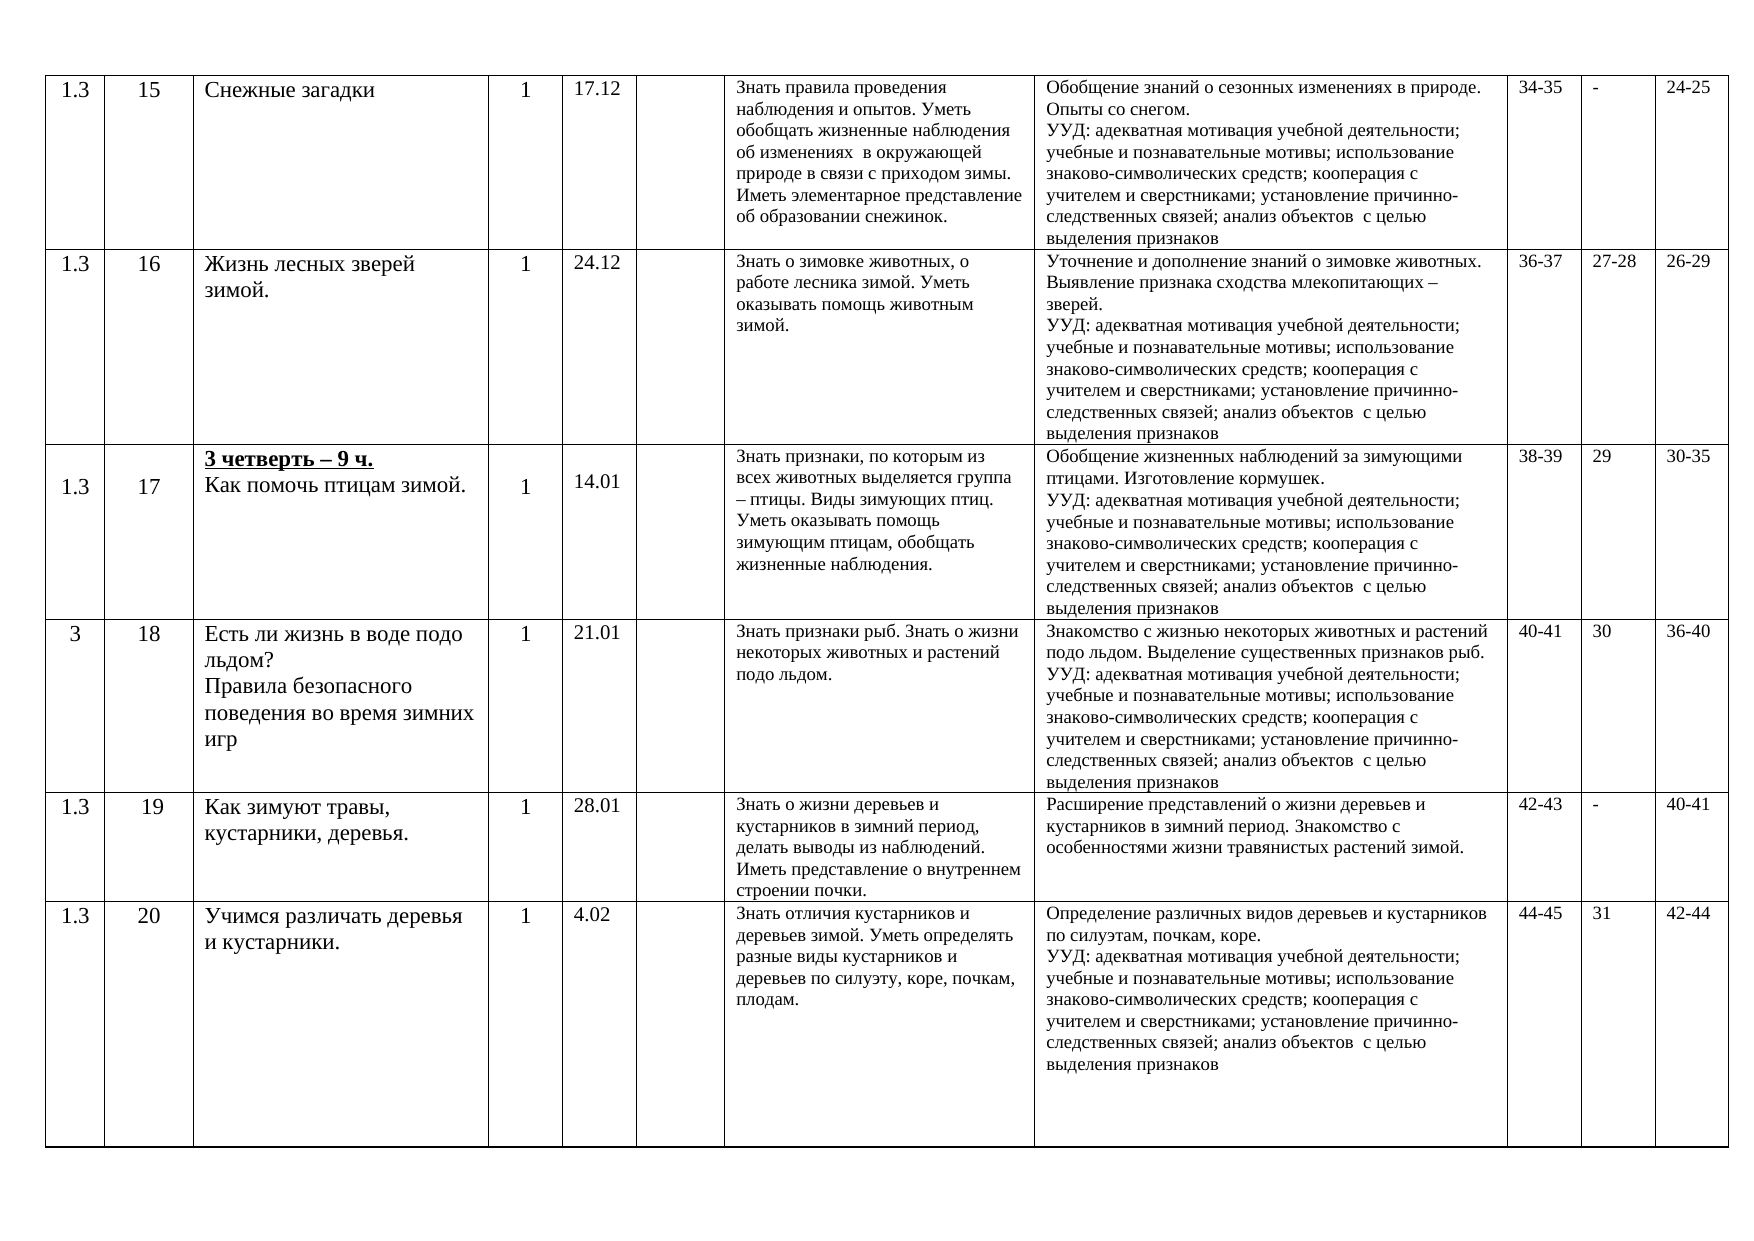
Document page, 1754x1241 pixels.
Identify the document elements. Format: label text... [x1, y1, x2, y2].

table_cell Снежные загадки [194, 76, 488, 248]
table_cell [637, 445, 724, 618]
table_cell 3 [46, 620, 104, 792]
table_cell 24-25 [1656, 76, 1728, 248]
table_cell 1 [489, 250, 562, 444]
table_cell 27-28 [1582, 250, 1655, 444]
table_cell 40-41 [1508, 620, 1581, 792]
table_cell 42-43 [1508, 793, 1581, 901]
table_cell 1 [489, 793, 562, 901]
table_cell Знакомство с жизнью некоторых животных и растений подо льдом. Выделение существенных признаков рыб. УУД: адекватная мотивация учебной деятельности; учебные и познавательные мотивы; использование знаково-символических средств; кооперация с учителем и сверстниками; установление причинно-следственных связей; анализ объектов с целью выделения признаков [1035, 620, 1507, 792]
table_cell Обобщение знаний о сезонных изменениях в природе. Опыты со снегом. УУД: адекватная мотивация учебной деятельности; учебные и познавательные мотивы; использование знаково-символических средств; кооперация с учителем и сверстниками; установление причинно-следственных связей; анализ объектов с целью выделения признаков [1035, 76, 1507, 248]
table_cell - [1582, 793, 1655, 901]
table_cell 3 четверть – 9 ч. Как помочь птицам зимой. [194, 445, 488, 618]
table_cell Определение различных видов деревьев и кустарников по силуэтам, почкам, коре. УУД: адекватная мотивация учебной деятельности; учебные и познавательные мотивы; использование знаково-символических средств; кооперация с учителем и сверстниками; установление причинно-следственных связей; анализ объектов с целью выделения признаков [1035, 902, 1507, 1146]
table_cell 1.3 [46, 445, 104, 618]
table_cell Знать признаки, по которым из всех животных выделяется группа – птицы. Виды зимующих птиц. Уметь оказывать помощь зимующим птицам, обобщать жизненные наблюдения. [725, 445, 1034, 618]
table_cell 42-44 [1656, 902, 1728, 1146]
table_cell Уточнение и дополнение знаний о зимовке животных. Выявление признака сходства млекопитающих – зверей. УУД: адекватная мотивация учебной деятельности; учебные и познавательные мотивы; использование знаково-символических средств; кооперация с учителем и сверстниками; установление причинно-следственных связей; анализ объектов с целью выделения признаков [1035, 250, 1507, 444]
table_cell 4.02 [563, 902, 636, 1146]
table_cell Знать признаки рыб. Знать о жизни некоторых животных и растений подо льдом. [725, 620, 1034, 792]
table_cell Знать отличия кустарников и деревьев зимой. Уметь определять разные виды кустарников и деревьев по силуэту, коре, почкам, плодам. [725, 902, 1034, 1146]
table_cell 19 [105, 793, 193, 901]
table_cell [637, 250, 724, 444]
table_cell Как зимуют травы, кустарники, деревья. [194, 793, 488, 901]
table_cell 36-40 [1656, 620, 1728, 792]
table_cell 30 [1582, 620, 1655, 792]
table_cell 28.01 [563, 793, 636, 901]
table_cell 40-41 [1656, 793, 1728, 901]
table_cell 17 [105, 445, 193, 618]
table_cell 21.01 [563, 620, 636, 792]
table_cell Обобщение жизненных наблюдений за зимующими птицами. Изготовление кормушек. УУД: адекватная мотивация учебной деятельности; учебные и познавательные мотивы; использование знаково-символических средств; кооперация с учителем и сверстниками; установление причинно-следственных связей; анализ объектов с целью выделения признаков [1035, 445, 1507, 618]
table_cell 1.3 [46, 793, 104, 901]
table_cell 1.3 [46, 250, 104, 444]
table_cell 24.12 [563, 250, 636, 444]
table_cell 1 [489, 445, 562, 618]
table_cell 14.01 [563, 445, 636, 618]
table_cell 26-29 [1656, 250, 1728, 444]
table_cell 36-37 [1508, 250, 1581, 444]
table_cell Жизнь лесных зверей зимой. [194, 250, 488, 444]
table_cell 20 [105, 902, 193, 1146]
table_cell 1 [489, 76, 562, 248]
table_cell 1.3 [46, 76, 104, 248]
table_cell 44-45 [1508, 902, 1581, 1146]
table_cell [637, 902, 724, 1146]
table_cell [637, 76, 724, 248]
table_cell Знать о жизни деревьев и кустарников в зимний период, делать выводы из наблюдений. Иметь представление о внутреннем строении почки. [725, 793, 1034, 901]
table_cell - [1582, 76, 1655, 248]
table_cell 34-35 [1508, 76, 1581, 248]
table_cell 31 [1582, 902, 1655, 1146]
table_cell [637, 793, 724, 901]
table_cell 1.3 [46, 902, 104, 1146]
table_cell Знать правила проведения наблюдения и опытов. Уметь обобщать жизненные наблюдения об изменениях в окружающей природе в связи с приходом зимы. Иметь элементарное представление об образовании снежинок. [725, 76, 1034, 248]
table_cell [637, 620, 724, 792]
table_cell 1 [489, 620, 562, 792]
table_cell 38-39 [1508, 445, 1581, 618]
table_cell 30-35 [1656, 445, 1728, 618]
table_cell Знать о зимовке животных, о работе лесника зимой. Уметь оказывать помощь животным зимой. [725, 250, 1034, 444]
table_cell 16 [105, 250, 193, 444]
table_cell Учимся различать деревья и кустарники. [194, 902, 488, 1146]
table_cell Есть ли жизнь в воде подо льдом? Правила безопасного поведения во время зимних игр [194, 620, 488, 792]
table_cell 1 [489, 902, 562, 1146]
table_cell Расширение представлений о жизни деревьев и кустарников в зимний период. Знакомство с особенностями жизни травянистых растений зимой. [1035, 793, 1507, 901]
table_cell 29 [1582, 445, 1655, 618]
table_cell 17.12 [563, 76, 636, 248]
table_cell 15 [105, 76, 193, 248]
table_cell 18 [105, 620, 193, 792]
